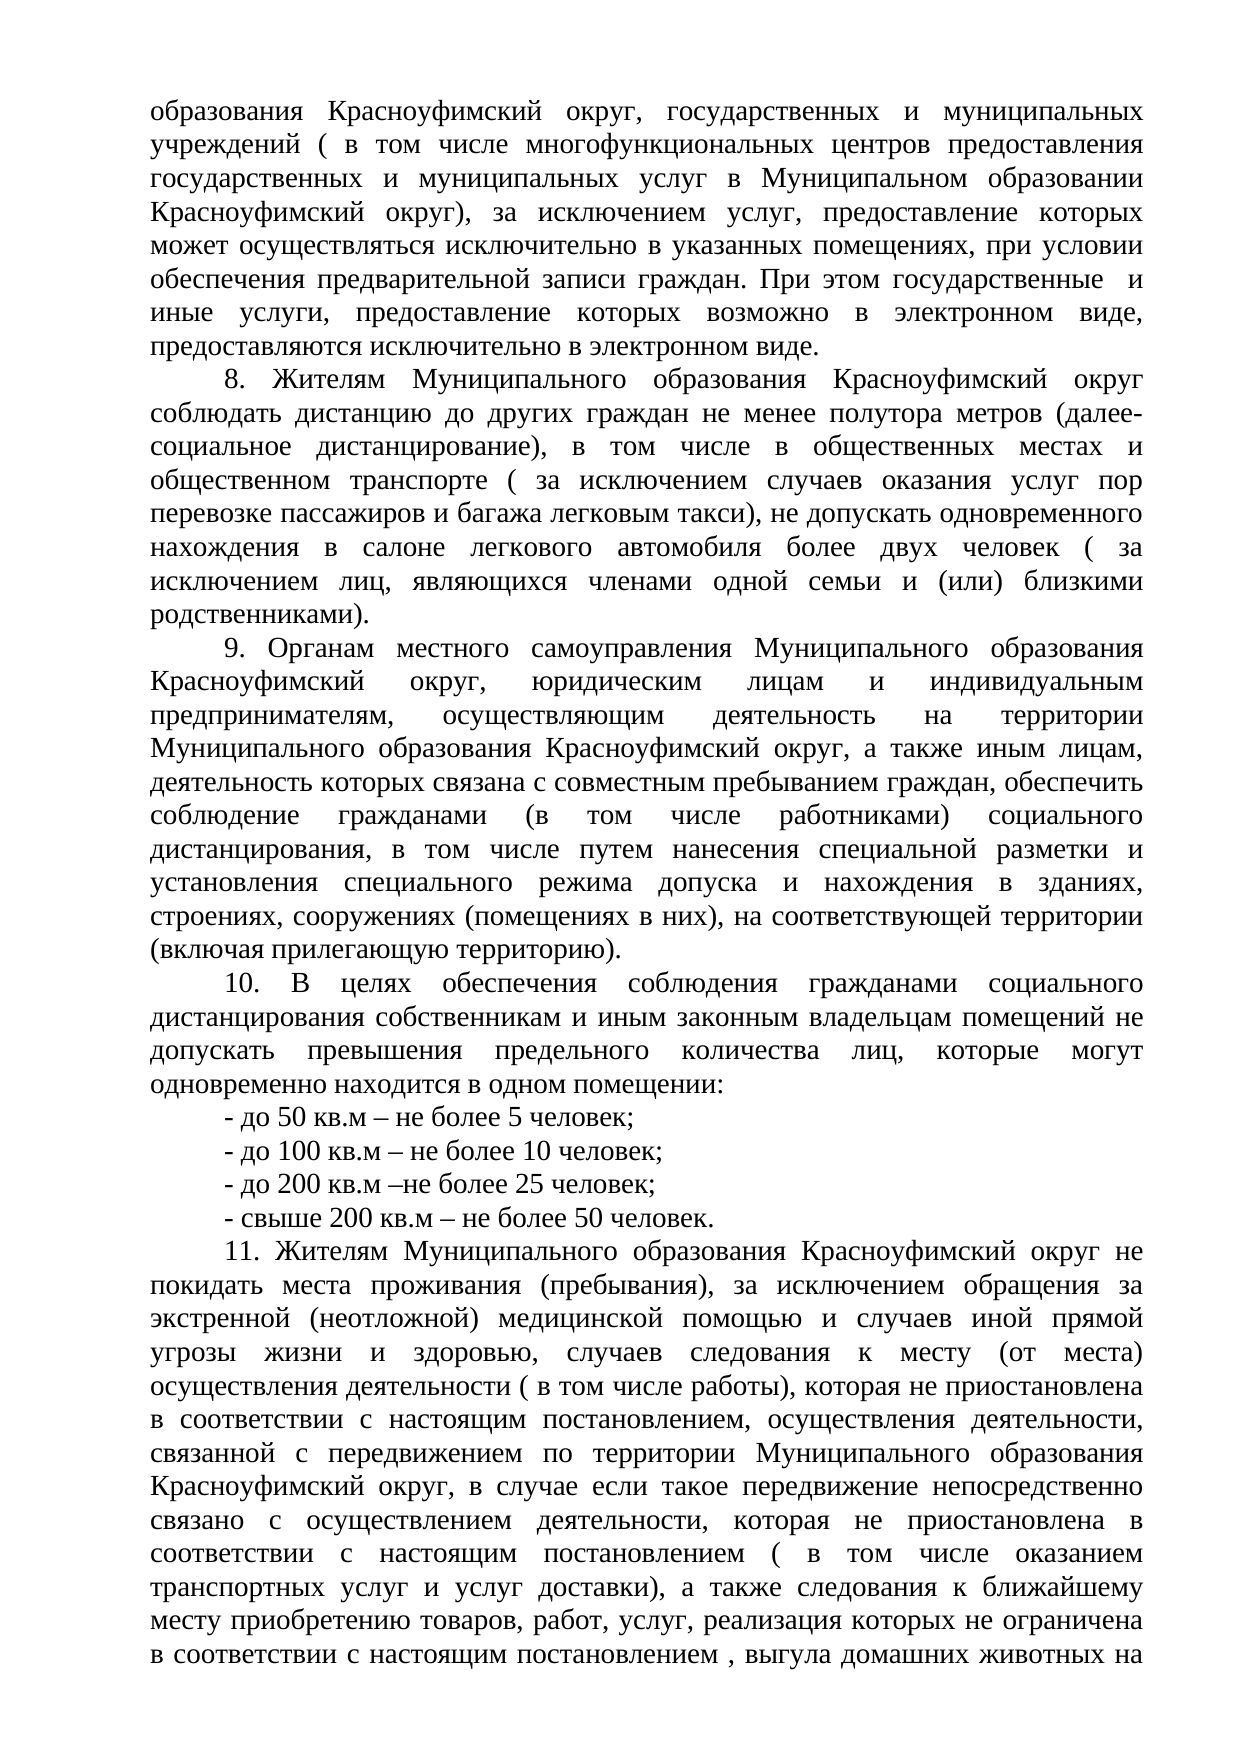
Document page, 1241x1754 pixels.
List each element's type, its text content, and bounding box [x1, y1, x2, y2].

text 10. В целях обеспечения соблюдения гражданами социального дистанцирования собственникам и иным законным владельцам помещений не допускать превышения предельного количества лиц, которые могут одновременно находится в одном помещении: [150, 966, 1144, 1100]
text - до 50 кв.м – не более 5 человек; [150, 1100, 1144, 1133]
text - до 200 кв.м –не более 25 человек; [150, 1167, 1144, 1201]
text 8. Жителям Муниципального образования Красноуфимский округ соблюдать дистанцию до других граждан не менее полутора метров (далее- социальное дистанцирование), в том числе в общественных местах и общественном транспорте ( за исключением случаев оказания услуг пор перевозке пассажиров и багажа легковым такси), не допускать одновременного нахождения в салоне легкового автомобиля более двух человек ( за исключением лиц, являющихся членами одной семьи и (или) близкими родственниками). [150, 362, 1144, 630]
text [150, 1234, 1144, 1670]
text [150, 94, 1144, 362]
text 9. Органам местного самоуправления Муниципального образования Красноуфимский округ, юридическим лицам и индивидуальным предпринимателям, осуществляющим деятельность на территории Муниципального образования Красноуфимский округ, а также иным лицам, деятельность которых связана с совместным пребыванием граждан, обеспечить соблюдение гражданами (в том числе работниками) социального дистанцирования, в том числе путем нанесения специальной разметки и установления специального режима допуска и нахождения в зданиях, строениях, сооружениях (помещениях в них), на соответствующей территории (включая прилегающую территорию). [150, 630, 1144, 966]
text - свыше 200 кв.м – не более 50 человек. [150, 1201, 1144, 1234]
text - до 100 кв.м – не более 10 человек; [150, 1133, 1144, 1167]
